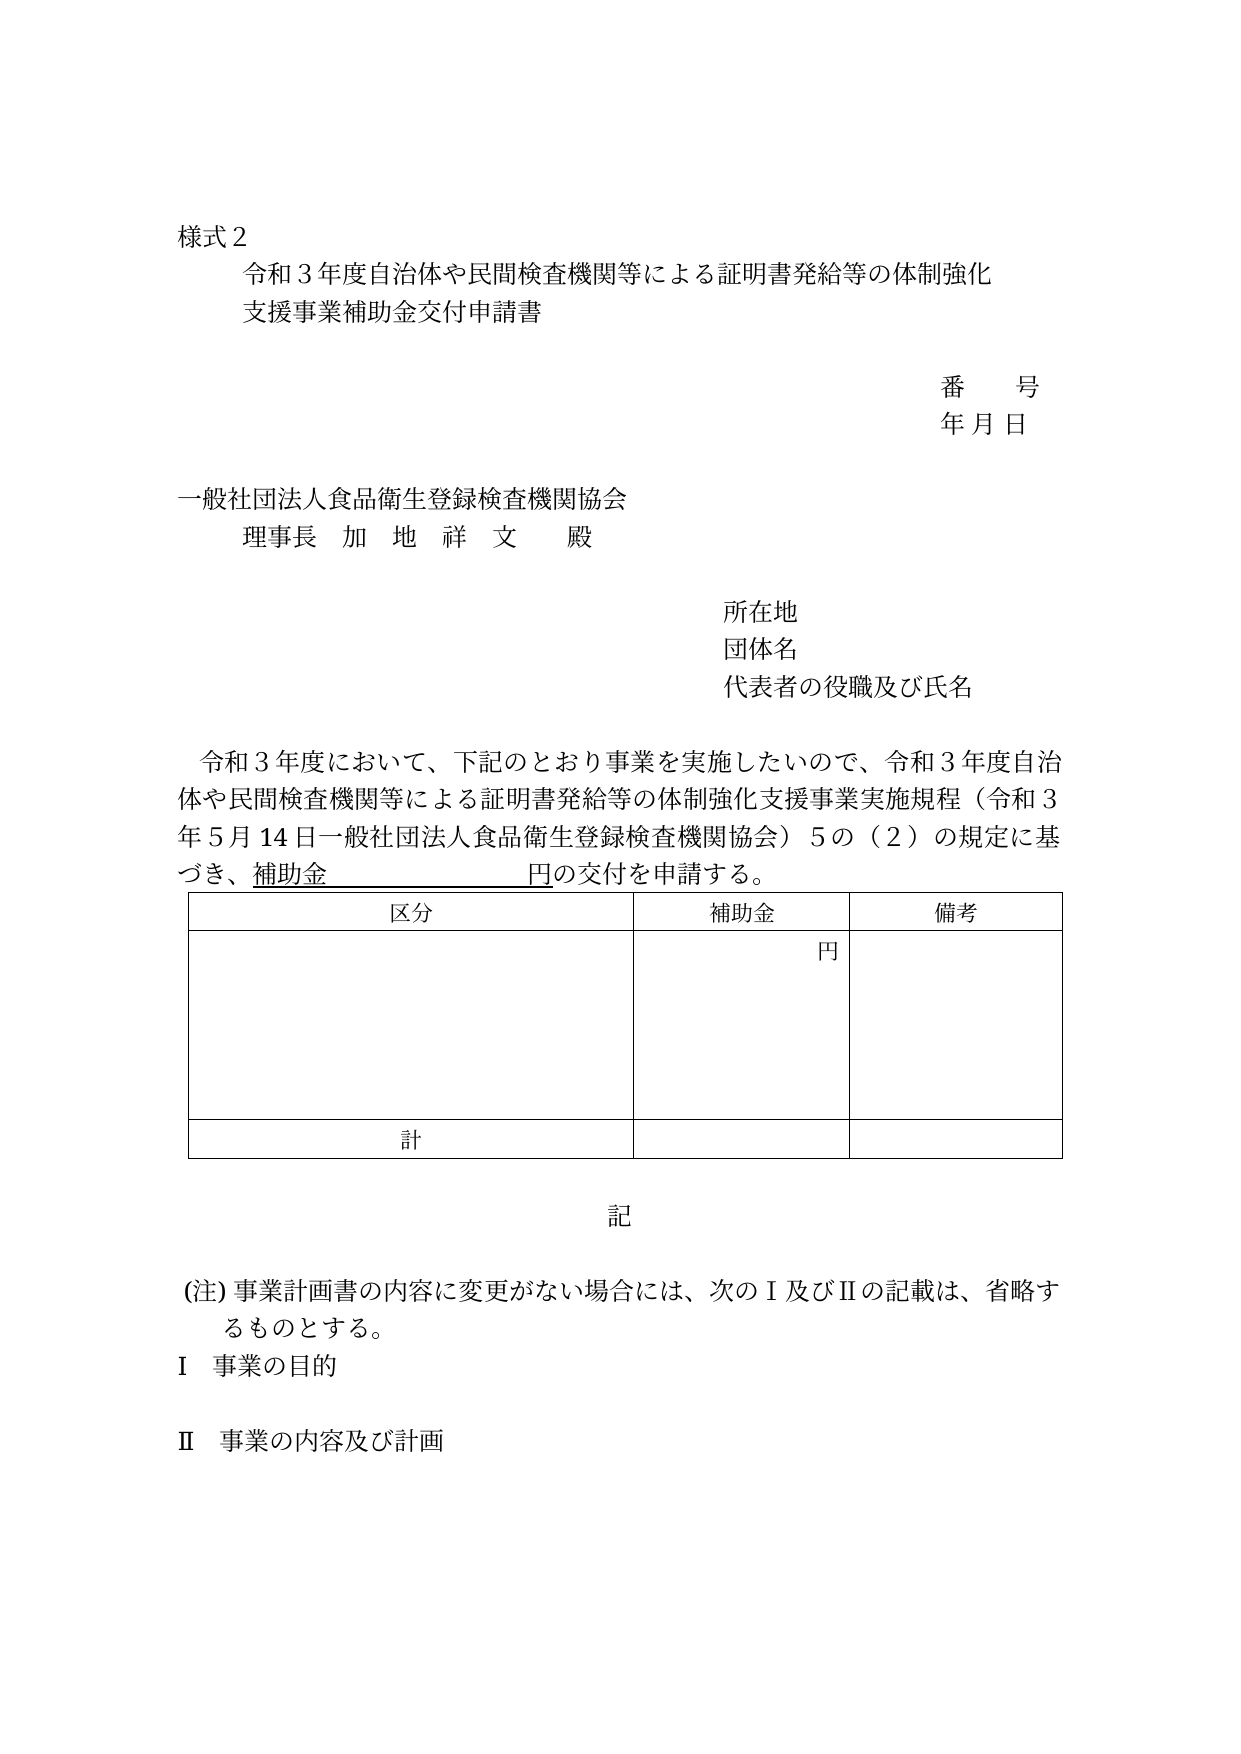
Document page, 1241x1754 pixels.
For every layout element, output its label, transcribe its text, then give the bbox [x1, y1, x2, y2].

text 記 [177, 1196, 1063, 1233]
text (注) 事業計画書の内容に変更がない場合には、次のⅠ及びⅡの記載は、省略するものとする。 [177, 1271, 1063, 1346]
text 番 号 [790, 367, 1063, 404]
table_cell 計 [189, 1120, 633, 1157]
text 支援事業補助金交付申請書 [242, 292, 1063, 329]
table_header 備考 [850, 893, 1062, 930]
table_cell [850, 1120, 1062, 1157]
text Ⅰ 事業の目的 [177, 1346, 1063, 1383]
table_cell [189, 931, 633, 1119]
text 一般社団法人食品衛生登録検査機関協会 [177, 479, 1063, 517]
text 所在地 [227, 592, 1063, 629]
text 令和３年度において、下記のとおり事業を実施したいので、令和３年度自治体や民間検査機関等による証明書発給等の体制強化支援事業実施規程（令和３年５月14日一般社団法人食品衛生登録検査機関協会）５の（２）の規定に基づき、補助金 円の交付を申請する。 [177, 742, 1063, 892]
table_header 区分 [189, 893, 633, 930]
text 様式２ [177, 217, 1063, 254]
text 令和３年度自治体や民間検査機関等による証明書発給等の体制強化 [242, 254, 1063, 292]
text 代表者の役職及び氏名 [227, 667, 1063, 704]
text Ⅱ 事業の内容及び計画 [177, 1421, 1063, 1458]
text 理事長 加 地 祥 文 殿 [243, 517, 1063, 554]
table_cell 円 [634, 931, 849, 1119]
table_cell [634, 1120, 849, 1157]
text 年 月 日 [790, 404, 1063, 442]
table_header 補助金 [634, 893, 849, 930]
table_cell [850, 931, 1062, 1119]
text 団体名 [227, 629, 1063, 667]
